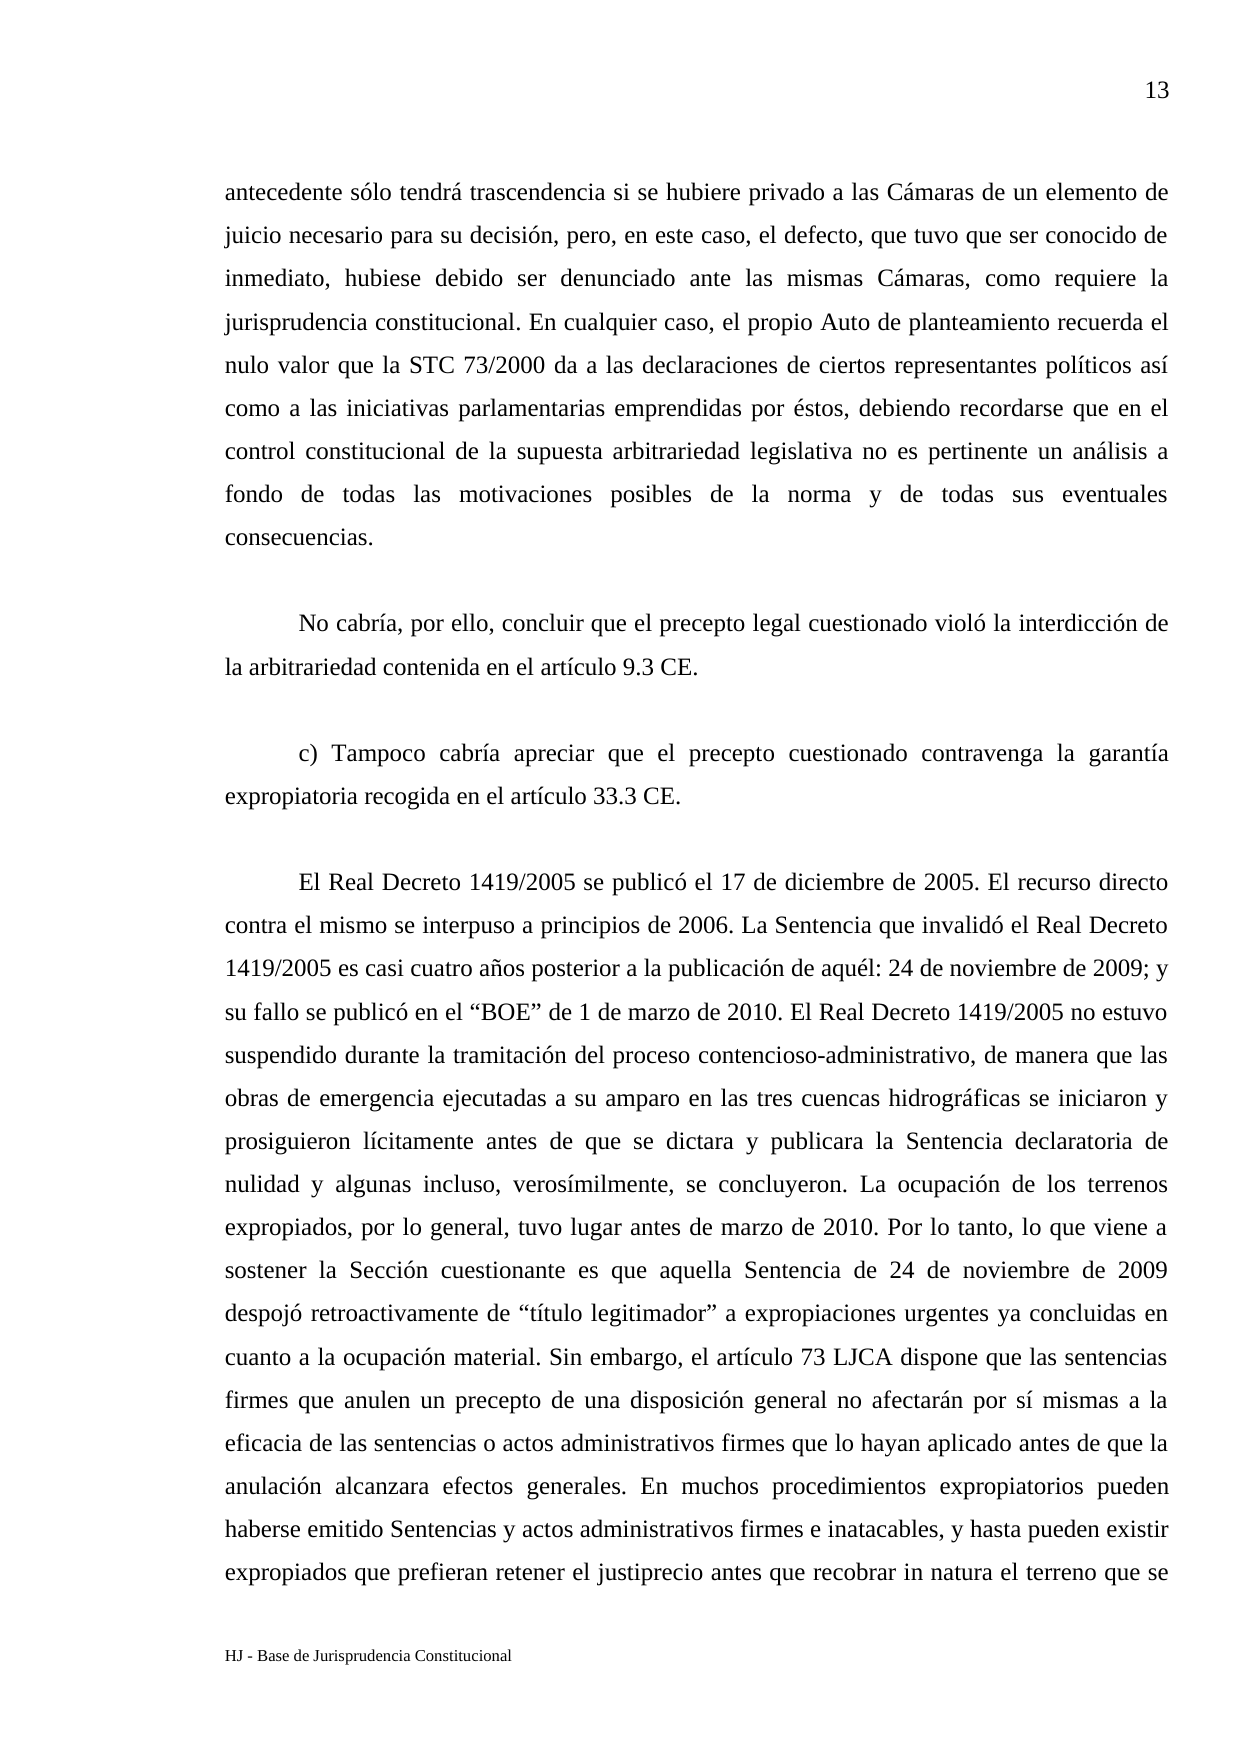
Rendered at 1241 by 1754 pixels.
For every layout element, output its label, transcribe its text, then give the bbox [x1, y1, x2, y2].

text c) Tampoco cabría apreciar que el precepto cuestionado contravenga la garantía expropiatoria recogida en el artículo 33.3 CE. [224, 738, 1169, 810]
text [224, 177, 1169, 551]
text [224, 867, 1169, 1586]
text No cabría, por ello, concluir que el precepto legal cuestionado violó la interdicción de la arbitrariedad contenida en el artículo 9.3 CE. [224, 608, 1169, 680]
